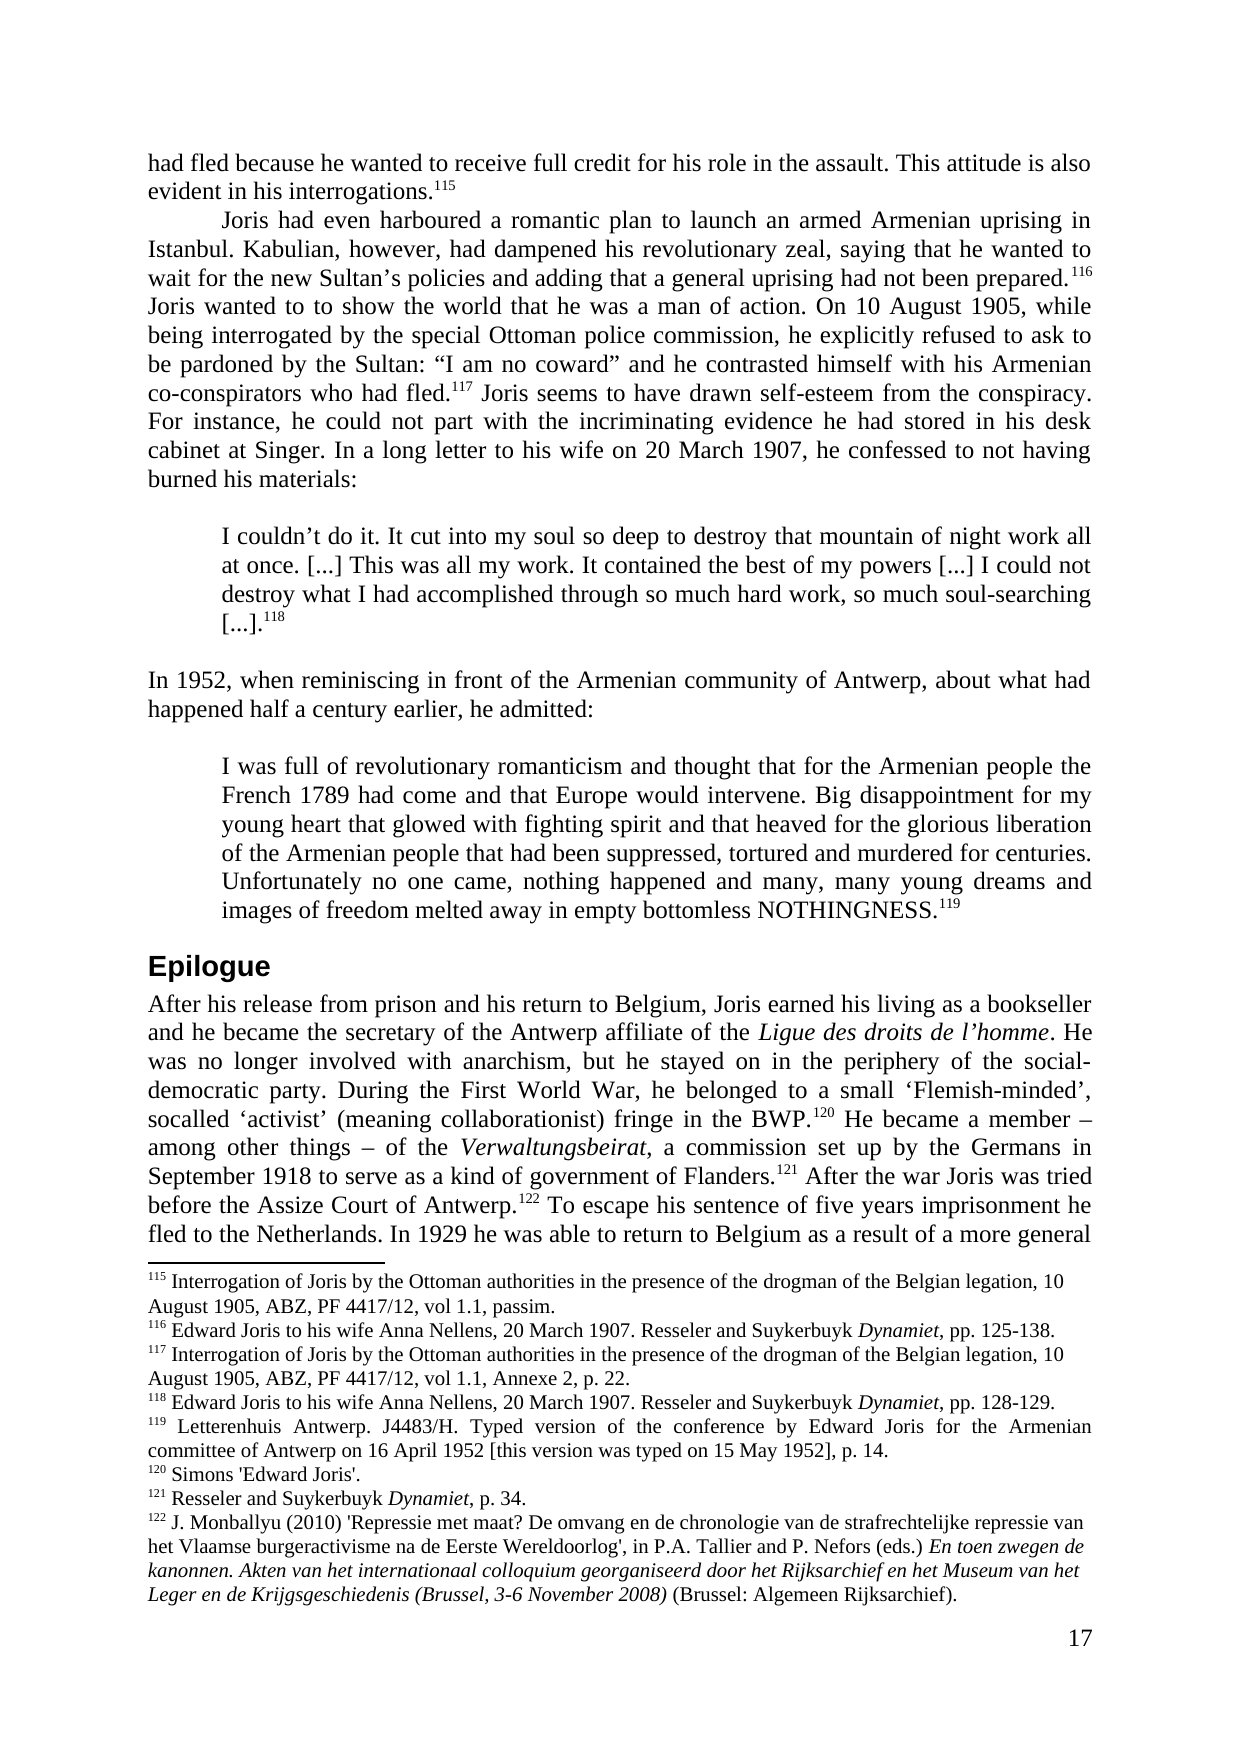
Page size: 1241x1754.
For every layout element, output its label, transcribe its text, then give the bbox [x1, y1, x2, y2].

text In 1952, when reminiscing in front of the Armenian community of Antwerp, about what had happened half a century earlier, he admitted: [148, 665, 1093, 723]
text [148, 989, 1093, 1247]
text I couldn’t do it. It cut into my soul so deep to destroy that mountain of night work all at once. [...] This was all my work. It contained the best of my powers [...] I could not destroy what I had accomplished through so much hard work, so much soul-searching [...]. [221, 521, 1093, 636]
text Joris had even harboured a romantic plan to launch an armed Armenian uprising in Istanbul. Kabulian, however, had dampened his revolutionary zeal, saying that he wanted to wait for the new Sultan’s policies and adding that a general uprising had not been prepared. Joris wanted to to show the world that he was a man of action. On 10 August 1905, while being interrogated by the special Ottoman police commission, he explicitly refused to ask to be pardoned by the Sultan: “I am no coward” and he contrasted himself with his Armenian co-conspirators who had fled. Joris seems to have drawn self-esteem from the conspiracy. For instance, he could not part with the incriminating evidence he had stored in his desk cabinet at Singer. In a long letter to his wife on 20 March 1907, he confessed to not having burned his materials: [148, 205, 1093, 493]
text I was full of revolutionary romanticism and thought that for the Armenian people the French 1789 had come and that Europe would intervene. Big disappointment for my young heart that glowed with fighting spirit and that heaved for the glorious liberation of the Armenian people that had been suppressed, tortured and murdered for centuries. Unfortunately no one came, nothing happened and many, many young dreams and images of freedom melted away in empty bottomless NOTHINGNESS. [221, 751, 1093, 924]
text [148, 148, 1093, 205]
subtitle Epilogue [148, 949, 1093, 982]
